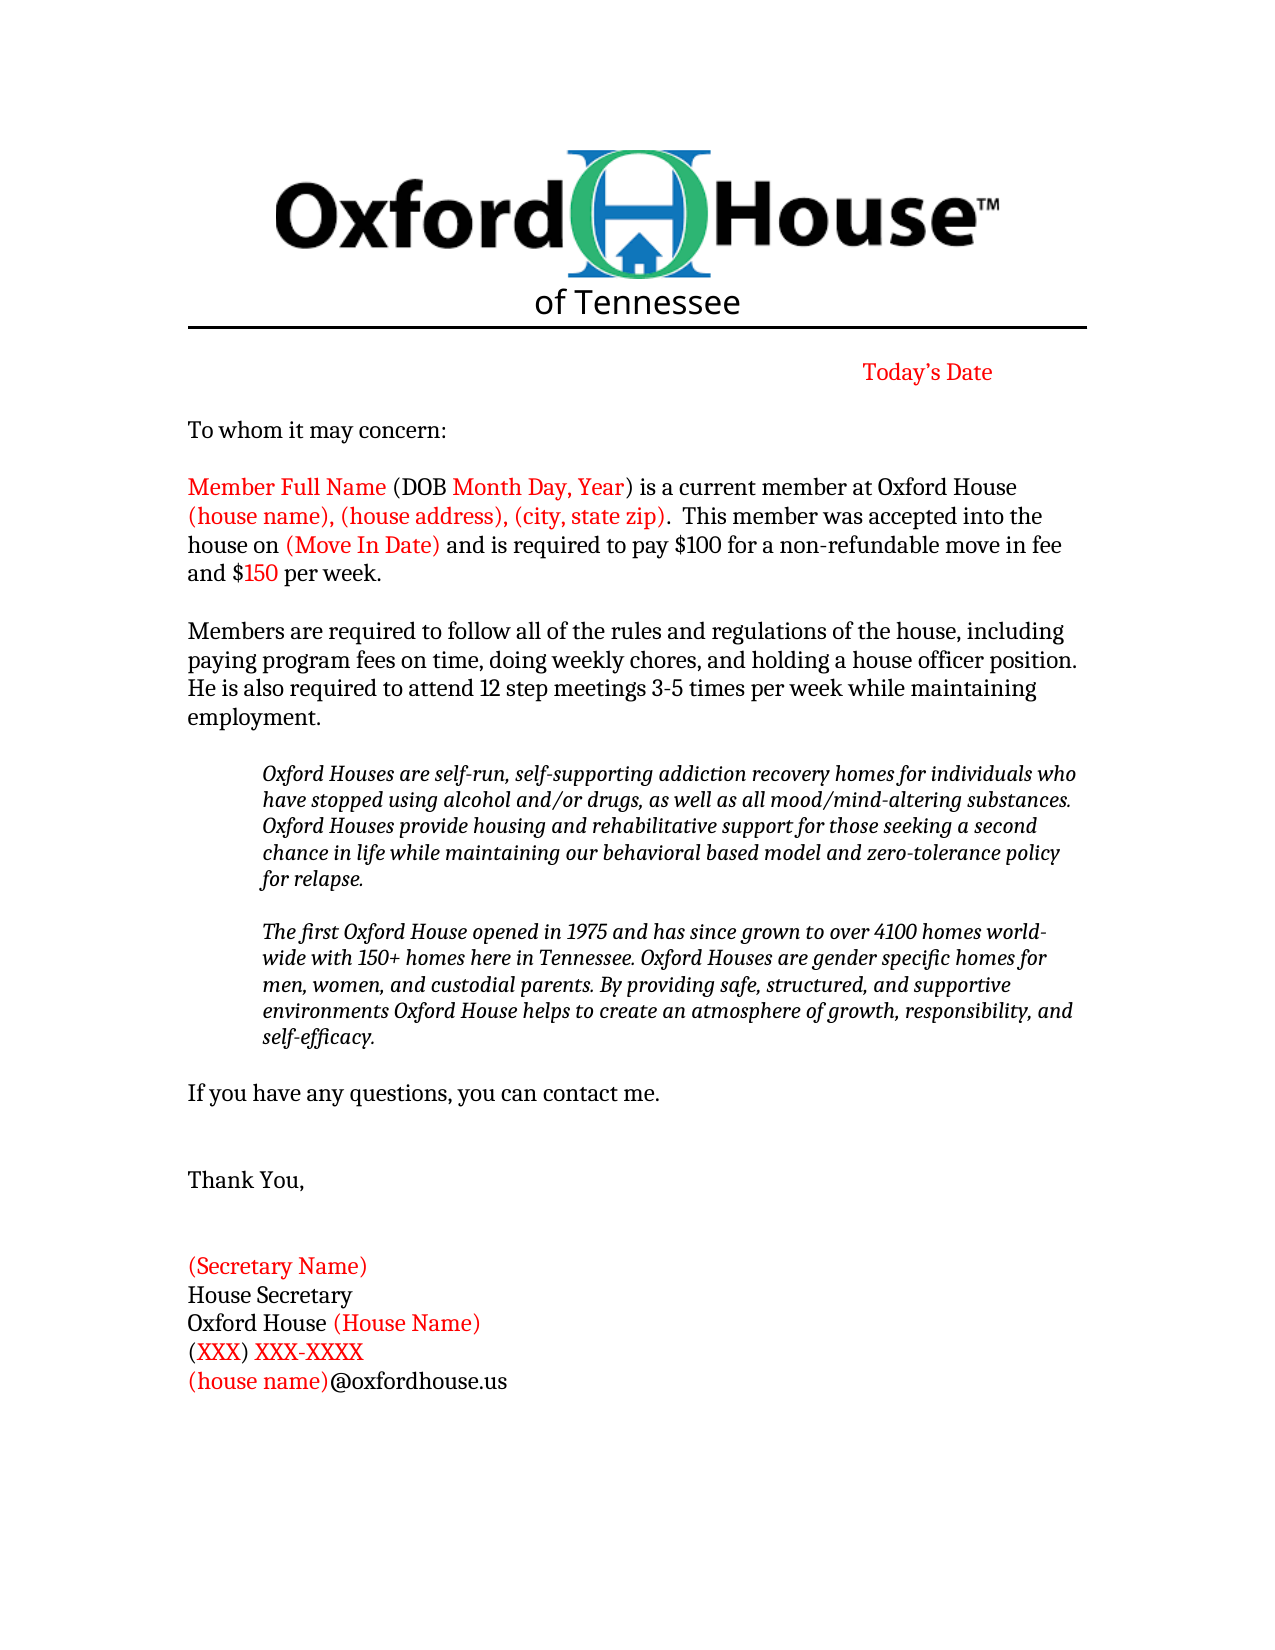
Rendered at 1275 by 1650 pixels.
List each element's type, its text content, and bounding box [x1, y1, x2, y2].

text Member Full Name (DOB Month Day, Year) is a current member at Oxford House (house name), (house address), (city, state zip). This member was accepted into the house on (Move In Date) and is required to pay $100 for a non-refundable move in fee and $150 per week. [187, 473, 1087, 588]
text (XXX) XXX-XXXX [187, 1338, 1087, 1367]
text Thank You, [187, 1166, 1087, 1194]
picture [276, 150, 1000, 279]
text To whom it may concern: [187, 416, 1087, 444]
text Members are required to follow all of the rules and regulations of the house, including paying program fees on time, doing weekly chores, and holding a house officer position. He is also required to attend 12 step meetings 3-5 times per week while maintaining employment. [187, 617, 1087, 732]
text (Secretary Name) [187, 1252, 1087, 1281]
text If you have any questions, you can contact me. [187, 1079, 1087, 1108]
text The first Oxford House opened in 1975 and has since grown to over 4100 homes world-wide with 150+ homes here in Tennessee. Oxford Houses are gender specific homes for men, women, and custodial parents. By providing safe, structured, and supportive environments Oxford House helps to create an atmosphere of growth, responsibility, and self-efficacy. [262, 919, 1087, 1051]
text (house name)@oxfordhouse.us [187, 1367, 1087, 1396]
text of Tennessee [187, 279, 1087, 329]
text Oxford Houses are self-run, self-supporting addiction recovery homes for individuals who have stopped using alcohol and/or drugs, as well as all mood/mind-altering substances. Oxford Houses provide housing and rehabilitative support for those seeking a second chance in life while maintaining our behavioral based model and zero-tolerance policy for relapse. [262, 761, 1087, 892]
text Today’s Date [187, 358, 1087, 387]
text House Secretary [187, 1281, 1087, 1309]
text Oxford House (House Name) [187, 1309, 1087, 1338]
